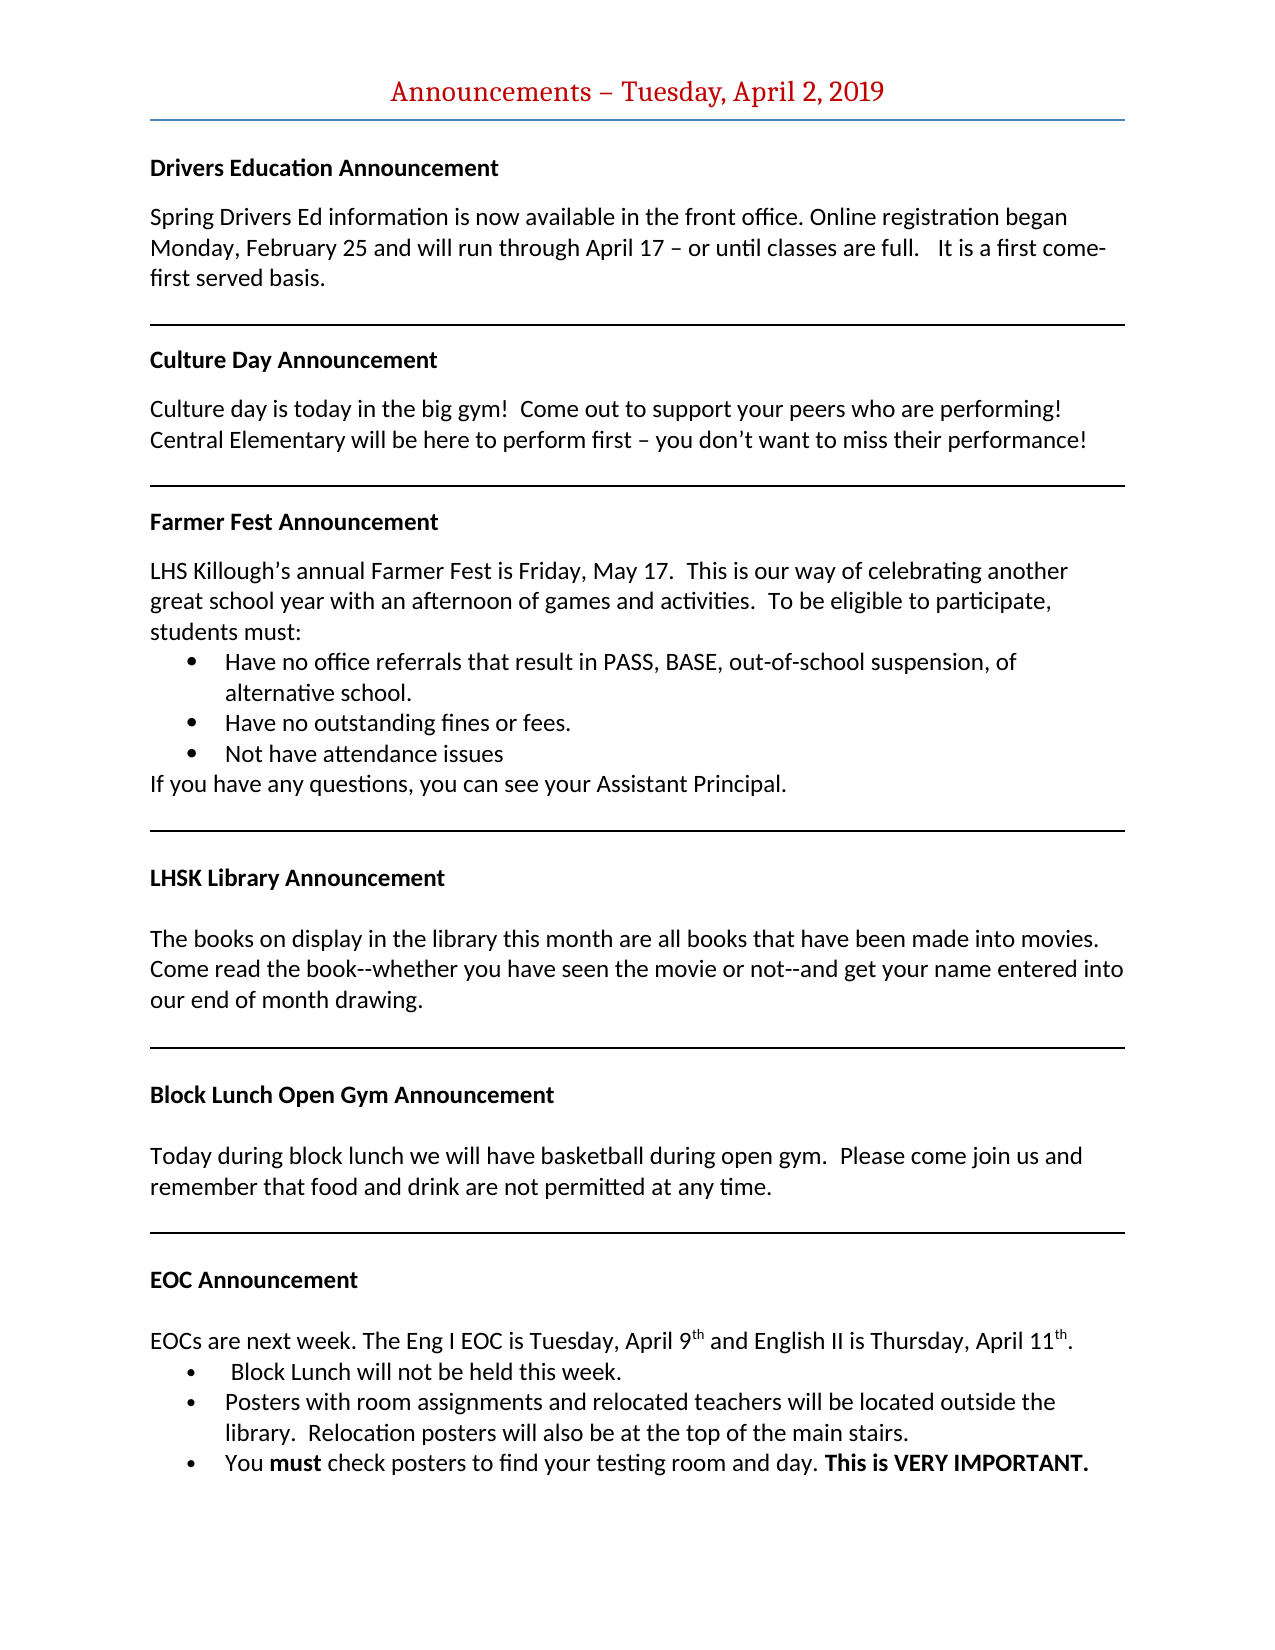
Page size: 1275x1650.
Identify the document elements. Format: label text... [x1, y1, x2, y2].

list Have no outstanding fines or fees. [187, 708, 1125, 738]
list You must check posters to find your testing room and day. This is VERY IMPORTANT. [187, 1447, 1125, 1478]
text The books on display in the library this month are all books that have been made into movies. Come read the book--whether you have seen the movie or not--and get your name entered into our end of month drawing. [150, 923, 1125, 1015]
text Drivers Education Announcement [150, 152, 1125, 183]
list Have no office referrals that result in PASS, BASE, out-of-school suspension, of alternative school. [187, 647, 1125, 708]
text EOCs are next week. The Eng I EOC is Tuesday, April 9th and English II is Thursday, April 11th. [150, 1325, 1125, 1356]
text Block Lunch Open Gym Announcement [150, 1079, 1125, 1110]
text If you have any questions, you can see your Assistant Principal. [150, 769, 1125, 830]
text Spring Drivers Ed information is now available in the front office. Online registration began Monday, February 25 and will run through April 17 – or until classes are full. It is a first come-first served basis. [150, 202, 1125, 324]
text EOC Announcement [150, 1264, 1125, 1295]
list Not have attendance issues [187, 738, 1125, 769]
text Today during block lunch we will have basketball during open gym. Please come join us and remember that food and drink are not permitted at any time. [150, 1140, 1125, 1201]
text LHS Killough’s annual Farmer Fest is Friday, May 17. This is our way of celebrating another great school year with an afternoon of games and activities. To be eligible to participate, students must: [150, 555, 1125, 647]
list Block Lunch will not be held this week. [187, 1356, 1125, 1386]
text Culture day is today in the big gym! Come out to support your peers who are performing! Central Elementary will be here to perform first – you don’t want to miss their performance! [150, 393, 1125, 485]
text Culture Day Announcement [150, 344, 1125, 375]
text LHSK Library Announcement [150, 862, 1125, 893]
text Farmer Fest Announcement [150, 506, 1125, 536]
list Posters with room assignments and relocated teachers will be located outside the library. Relocation posters will also be at the top of the main stairs. [187, 1386, 1125, 1447]
